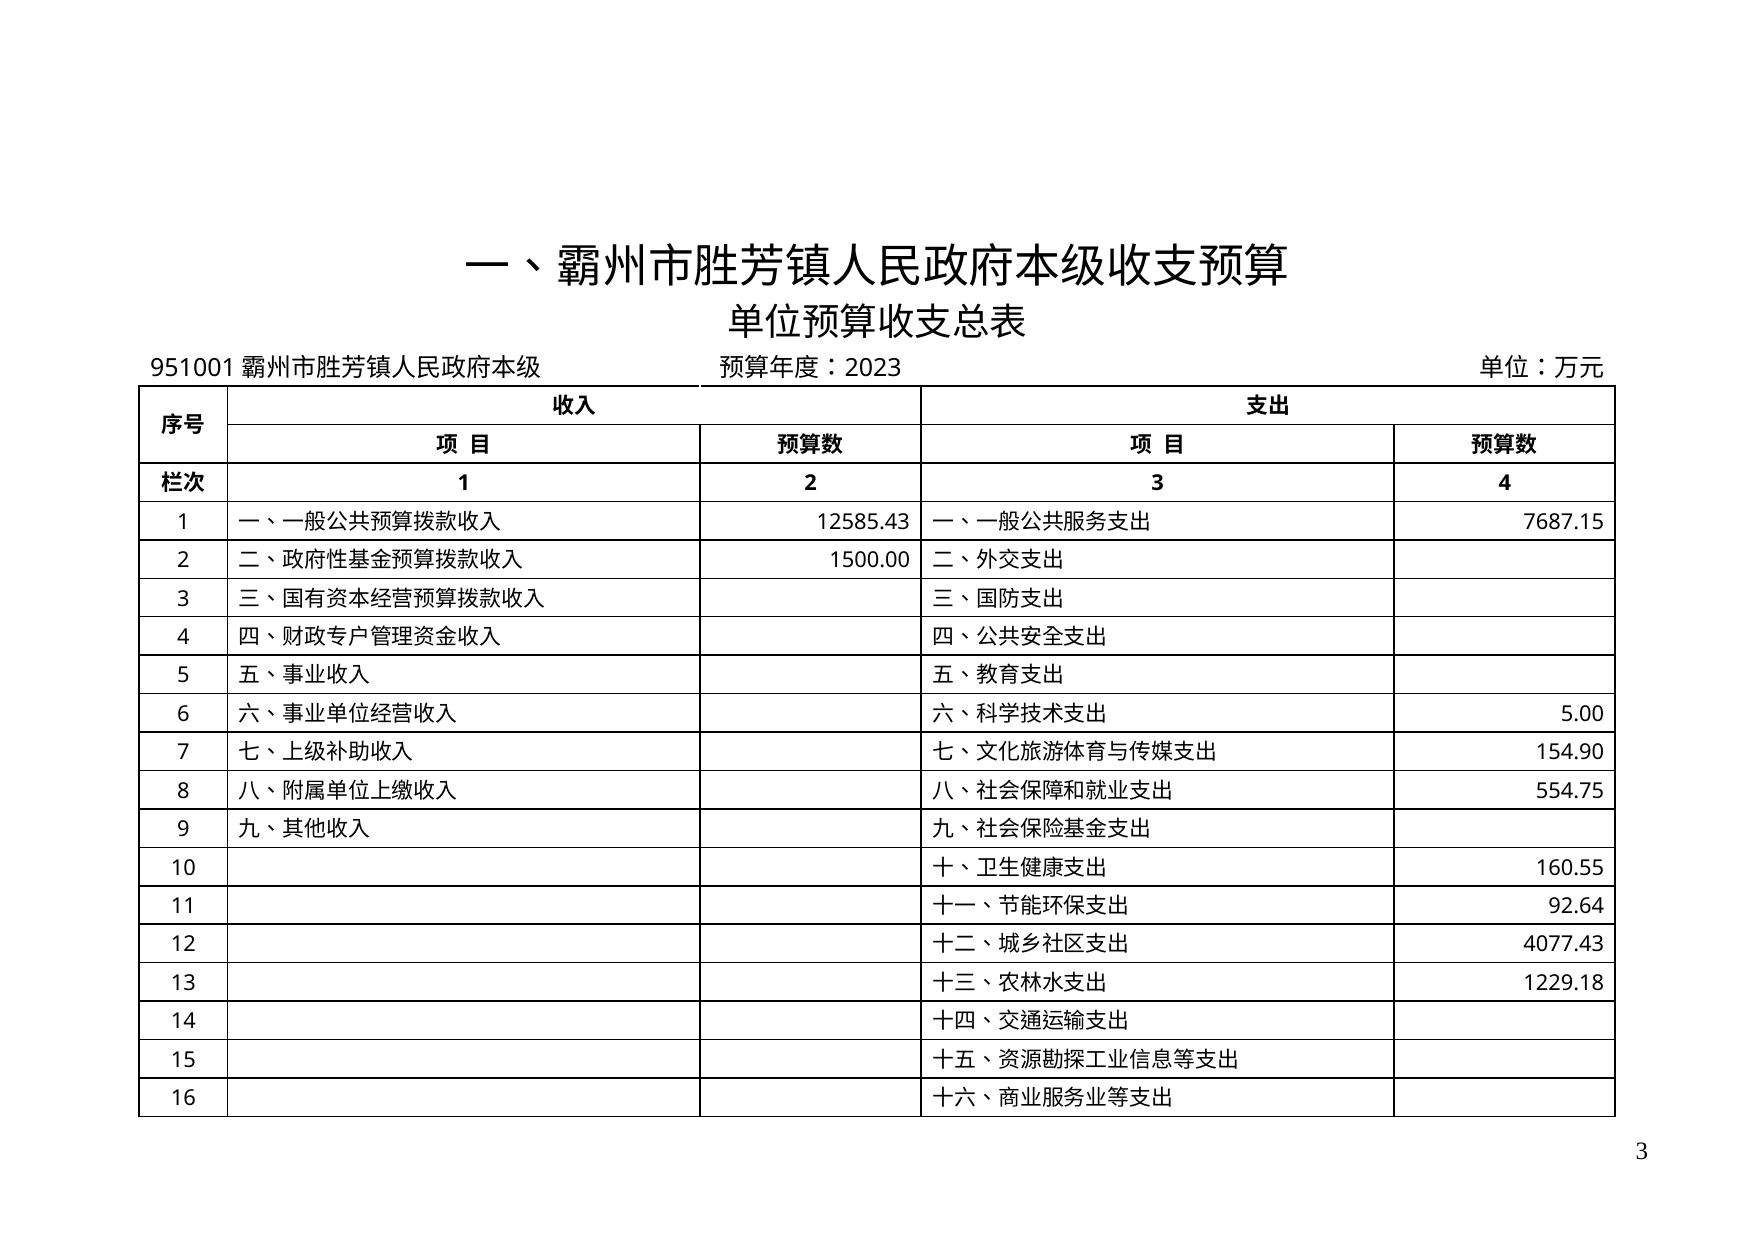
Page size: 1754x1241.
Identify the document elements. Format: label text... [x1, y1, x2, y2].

table_cell [701, 810, 920, 846]
table_cell 4077.43 [1395, 925, 1614, 962]
table_cell 3 [140, 579, 227, 616]
table_cell [228, 1040, 699, 1077]
table_cell [1395, 1040, 1614, 1077]
table_cell 3 [922, 464, 1393, 501]
table_cell [1395, 656, 1614, 693]
table_cell [228, 1079, 699, 1116]
table_cell [1395, 1079, 1614, 1116]
table_cell 1 [228, 464, 699, 501]
table_cell [228, 887, 699, 923]
table_cell [701, 1040, 920, 1077]
table_cell 一、一般公共预算拨款收入 [228, 502, 699, 539]
table_cell 四、公共安全支出 [922, 617, 1393, 654]
table_cell [228, 963, 699, 1000]
table_cell 八、社会保障和就业支出 [922, 771, 1393, 808]
table_cell [701, 963, 920, 1000]
table_cell 预算数 [1395, 425, 1614, 462]
table_cell 八、附属单位上缴收入 [228, 771, 699, 808]
text 单位预算收支总表 [106, 296, 1648, 347]
table_cell 收入 [228, 387, 920, 424]
table_cell 5.00 [1395, 694, 1614, 731]
table_cell 4 [140, 617, 227, 654]
table_cell 七、上级补助收入 [228, 733, 699, 769]
table_cell 12 [140, 925, 227, 962]
table_cell 四、财政专户管理资金收入 [228, 617, 699, 654]
table_cell 五、教育支出 [922, 656, 1393, 693]
table_cell 2 [140, 541, 227, 577]
table_cell 栏次 [140, 464, 227, 501]
table_cell 2 [701, 464, 920, 501]
table_cell 10 [140, 848, 227, 885]
table_cell 三、国防支出 [922, 579, 1393, 616]
table_cell [1395, 541, 1614, 577]
table_cell 11 [140, 887, 227, 923]
table_cell 5 [140, 656, 227, 693]
table_cell 九、其他收入 [228, 810, 699, 846]
table_cell [701, 1079, 920, 1116]
table_cell 十、卫生健康支出 [922, 848, 1393, 885]
table_cell 二、外交支出 [922, 541, 1393, 577]
table_cell 三、国有资本经营预算拨款收入 [228, 579, 699, 616]
table_cell 92.64 [1395, 887, 1614, 923]
table_header 单位：万元 [922, 348, 1614, 385]
table_cell 序号 [140, 387, 227, 462]
table_cell 五、事业收入 [228, 656, 699, 693]
table_cell 十四、交通运输支出 [922, 1002, 1393, 1039]
table_cell 项 目 [922, 425, 1393, 462]
table_cell 二、政府性基金预算拨款收入 [228, 541, 699, 577]
table_cell 554.75 [1395, 771, 1614, 808]
table_cell 8 [140, 771, 227, 808]
table_cell 7687.15 [1395, 502, 1614, 539]
table_cell 1 [140, 502, 227, 539]
table_cell [228, 1002, 699, 1039]
table_cell 十三、农林水支出 [922, 963, 1393, 1000]
table_cell 项 目 [228, 425, 699, 462]
table_cell [1395, 1002, 1614, 1039]
table_cell 预算数 [701, 425, 920, 462]
table_cell [701, 771, 920, 808]
table_cell 十一、节能环保支出 [922, 887, 1393, 923]
table_cell 4 [1395, 464, 1614, 501]
table_cell [1395, 579, 1614, 616]
table_cell [701, 848, 920, 885]
table_cell 九、社会保险基金支出 [922, 810, 1393, 846]
table_cell [228, 925, 699, 962]
table_cell [701, 617, 920, 654]
table_cell [701, 1002, 920, 1039]
table_cell 16 [140, 1079, 227, 1116]
text 一、霸州市胜芳镇人民政府本级收支预算 [106, 233, 1648, 296]
table_cell 12585.43 [701, 502, 920, 539]
table_cell 六、事业单位经营收入 [228, 694, 699, 731]
table_cell 七、文化旅游体育与传媒支出 [922, 733, 1393, 769]
table_cell 十二、城乡社区支出 [922, 925, 1393, 962]
table_cell 13 [140, 963, 227, 1000]
table_cell [701, 694, 920, 731]
table_cell [701, 656, 920, 693]
table_cell [701, 887, 920, 923]
table_cell 14 [140, 1002, 227, 1039]
table_header 预算年度：2023 [701, 348, 920, 385]
table_cell 15 [140, 1040, 227, 1077]
table_cell 9 [140, 810, 227, 846]
table_cell 7 [140, 733, 227, 769]
table_cell 6 [140, 694, 227, 731]
table_cell [701, 733, 920, 769]
table_cell 1500.00 [701, 541, 920, 577]
table_cell [701, 579, 920, 616]
table_cell [1395, 810, 1614, 846]
table_cell 一、一般公共服务支出 [922, 502, 1393, 539]
table_cell [228, 848, 699, 885]
table_cell 154.90 [1395, 733, 1614, 769]
table_cell 1229.18 [1395, 963, 1614, 1000]
table_cell 十五、资源勘探工业信息等支出 [922, 1040, 1393, 1077]
table_cell 六、科学技术支出 [922, 694, 1393, 731]
table_cell 160.55 [1395, 848, 1614, 885]
table_cell 十六、商业服务业等支出 [922, 1079, 1393, 1116]
table_cell 支出 [922, 387, 1614, 424]
table_header 951001霸州市胜芳镇人民政府本级 [140, 348, 699, 385]
table_cell [701, 925, 920, 962]
table_cell [1395, 617, 1614, 654]
